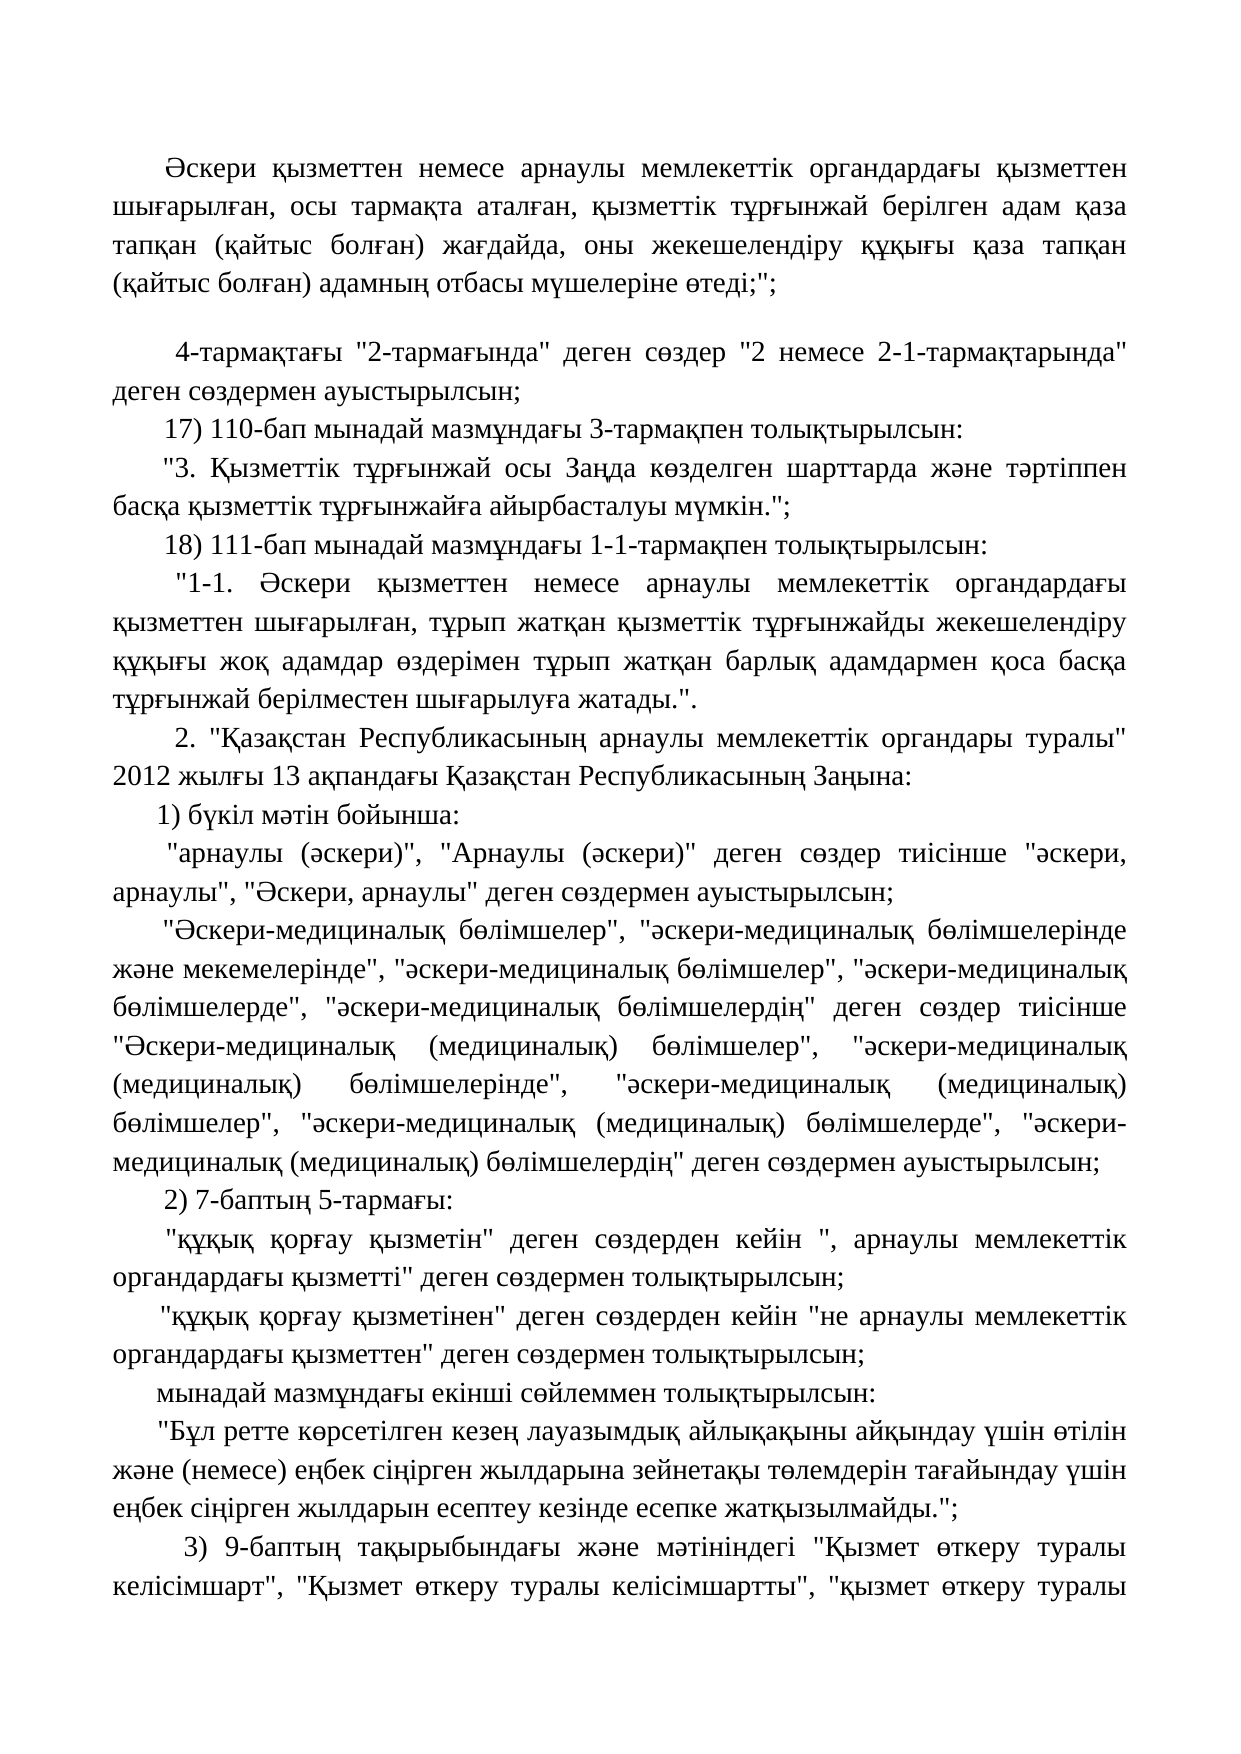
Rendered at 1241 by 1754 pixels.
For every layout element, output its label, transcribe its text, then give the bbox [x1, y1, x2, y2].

text 18) 111-бап мынадай мазмұндағы 1-1-тармақпен толықтырылсын: [112, 527, 1128, 561]
text "құқық қорғау қызметінен" деген сөздерден кейін "не арнаулы мемлекеттік органдардағы қызметтен" деген сөздермен толықтырылсын; [112, 1298, 1128, 1370]
text 2. "Қазақстан Республикасының арнаулы мемлекеттік органдары туралы" 2012 жылғы 13 ақпандағы Қазақстан Республикасының Заңына: [112, 720, 1128, 792]
text "1-1. Әскери қызметтен немесе арнаулы мемлекеттік органдардағы қызметтен шығарылған, тұрып жатқан қызметтік тұрғынжайды жекешелендіру құқығы жоқ адамдар өздерімен тұрып жатқан барлық адамдармен қоса басқа тұрғынжай берілместен шығарылуға жатады.". [112, 566, 1128, 715]
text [112, 1529, 1128, 1601]
text мынадай мазмұндағы екінші сөйлеммен толықтырылсын: [112, 1375, 1128, 1408]
text 2) 7-баптың 5-тармағы: [112, 1182, 1128, 1216]
text 4-тармақтағы "2-тармағында" деген сөздер "2 немесе 2-1-тармақтарында" деген сөздермен ауыстырылсын; [112, 334, 1128, 406]
text 1) бүкіл мәтін бойынша: [112, 797, 1128, 830]
text "құқық қорғау қызметін" деген сөздерден кейін ", арнаулы мемлекеттік органдардағы қызметті" деген сөздермен толықтырылсын; [112, 1221, 1128, 1293]
text "Бұл ретте көрсетілген кезең лауазымдық айлықақыны айқындау үшін өтілін және (немесе) еңбек сіңірген жылдарына зейнетақы төлемдерін тағайындау үшін еңбек сіңірген жылдарын есептеу кезінде есепке жатқызылмайды."; [112, 1413, 1128, 1524]
text Әскери қызметтен немесе арнаулы мемлекеттік органдардағы қызметтен шығарылған, осы тармақта аталған, қызметтік тұрғынжай берілген адам қаза тапқан (қайтыс болған) жағдайда, оны жекешелендіру құқығы қаза тапқан (қайтыс болған) адамның отбасы мүшелеріне өтеді;"; [112, 150, 1128, 299]
text "Әскери-медициналық бөлімшелер", "әскери-медициналық бөлімшелерінде және мекемелерінде", "әскери-медициналық бөлімшелер", "әскери-медициналық бөлімшелерде", "әскери-медициналық бөлімшелердің" деген сөздер тиісінше "Әскери-медициналық (медициналық) бөлімшелер", "әскери-медициналық (медициналық) бөлімшелерінде", "әскери-медициналық (медициналық) бөлімшелер", "әскери-медициналық (медициналық) бөлімшелерде", "әскери-медициналық (медициналық) бөлімшелердің" деген сөздермен ауыстырылсын; [112, 912, 1128, 1177]
text "арнаулы (әскери)", "Арнаулы (әскери)" деген сөздер тиісінше "әскери, арнаулы", "Әскери, арнаулы" деген сөздермен ауыстырылсын; [112, 835, 1128, 907]
text 17) 110-бап мынадай мазмұндағы 3-тармақпен толықтырылсын: [112, 411, 1128, 445]
text "3. Қызметтік тұрғынжай осы Заңда көзделген шарттарда және тәртіппен басқа қызметтік тұрғынжайға айырбасталуы мүмкін."; [112, 450, 1128, 522]
